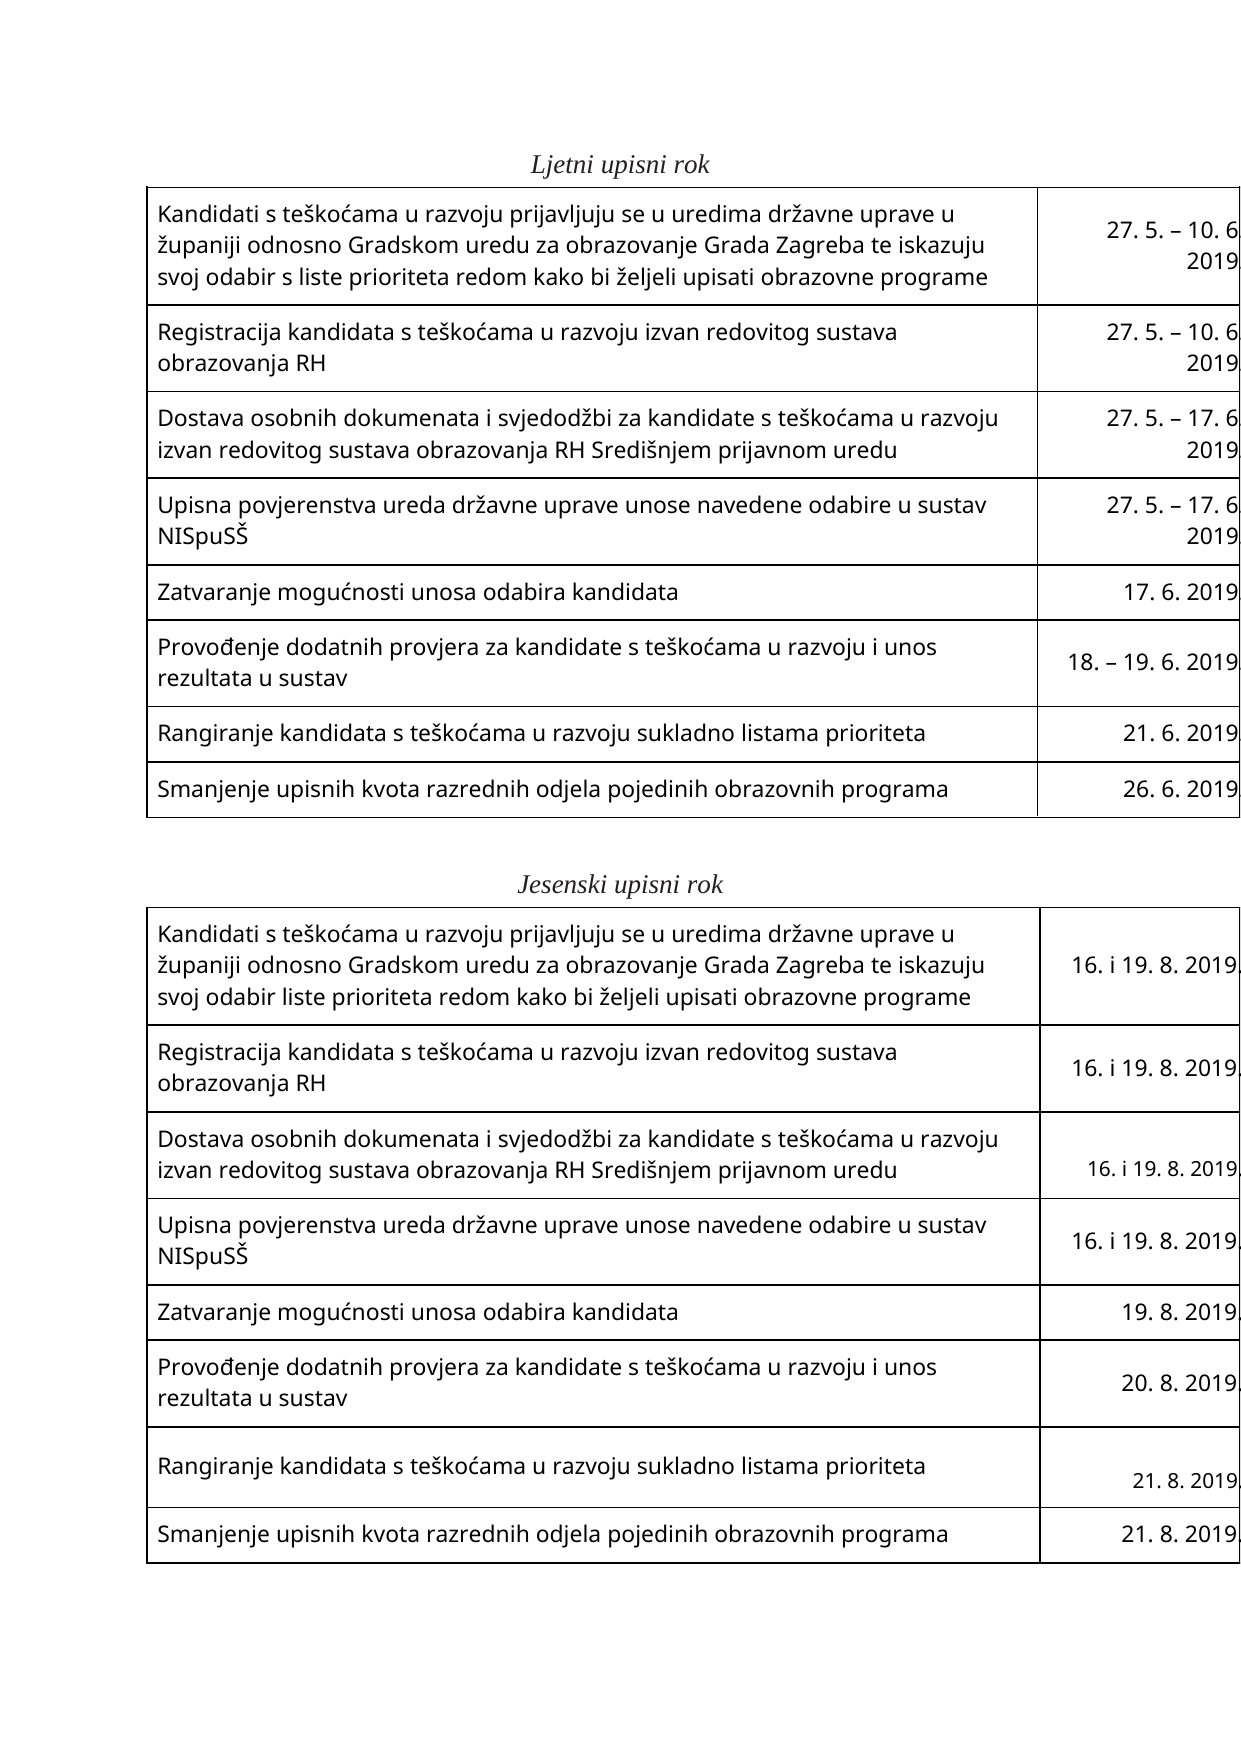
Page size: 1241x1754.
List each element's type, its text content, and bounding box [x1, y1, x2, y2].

table_cell Registracija kandidata s teškoćama u razvoju izvan redovitog sustava obrazovanja RH [148, 306, 1037, 391]
table_cell 26. 6. 2019. [1038, 763, 1239, 816]
table_cell Registracija kandidata s teškoćama u razvoju izvan redovitog sustava obrazovanja RH [148, 1026, 1039, 1111]
table_cell 20. 8. 2019. [1041, 1341, 1239, 1426]
table_cell Upisna povjerenstva ureda državne uprave unose navedene odabire u sustav NISpuSŠ [148, 479, 1037, 564]
table_cell Dostava osobnih dokumenata i svjedodžbi za kandidate s teškoćama u razvoju izvan redovitog sustava obrazovanja RH Središnjem prijavnom uredu [148, 392, 1037, 477]
table_cell Rangiranje kandidata s teškoćama u razvoju sukladno listama prioriteta [148, 707, 1037, 761]
table_cell 27. 5. – 10. 6. 2019. [1038, 306, 1239, 391]
table_cell Provođenje dodatnih provjera za kandidate s teškoćama u razvoju i unos rezultata u sustav [148, 621, 1037, 706]
table_cell Dostava osobnih dokumenata i svjedodžbi za kandidate s teškoćama u razvoju izvan redovitog sustava obrazovanja RH Središnjem prijavnom uredu [148, 1113, 1039, 1197]
table_cell Smanjenje upisnih kvota razrednih odjela pojedinih obrazovnih programa [148, 1508, 1039, 1562]
table_cell 16. i 19. 8. 2019. [1041, 1113, 1239, 1197]
table_cell 17. 6. 2019. [1038, 566, 1239, 619]
table_cell 21. 8. 2019. [1041, 1508, 1239, 1562]
table_cell Provođenje dodatnih provjera za kandidate s teškoćama u razvoju i unos rezultata u sustav [148, 1341, 1039, 1426]
table_cell 27. 5. – 17. 6. 2019. [1038, 392, 1239, 477]
table_header 27. 5. – 10. 6. 2019. [1038, 188, 1239, 304]
text Ljetni upisni rok [148, 148, 1092, 179]
table_cell Zatvaranje mogućnosti unosa odabira kandidata [148, 566, 1037, 619]
table_cell 16. i 19. 8. 2019. [1041, 1026, 1239, 1111]
table_cell Zatvaranje mogućnosti unosa odabira kandidata [148, 1286, 1039, 1339]
text Jesenski upisni rok [148, 868, 1092, 899]
table_cell 21. 8. 2019. [1041, 1428, 1239, 1507]
table_header 16. i 19. 8. 2019. [1041, 908, 1239, 1024]
table_header Kandidati s teškoćama u razvoju prijavljuju se u uredima državne uprave u županiji odnosno Gradskom uredu za obrazovanje Grada Zagreba te iskazuju svoj odabir s liste prioriteta redom kako bi željeli upisati obrazovne programe [148, 188, 1037, 304]
table_cell 16. i 19. 8. 2019. [1041, 1199, 1239, 1284]
table_cell 21. 6. 2019. [1038, 707, 1239, 761]
table_cell 18. – 19. 6. 2019. [1038, 621, 1239, 706]
table_cell Rangiranje kandidata s teškoćama u razvoju sukladno listama prioriteta [148, 1428, 1039, 1507]
table_header Kandidati s teškoćama u razvoju prijavljuju se u uredima državne uprave u županiji odnosno Gradskom uredu za obrazovanje Grada Zagreba te iskazuju svoj odabir liste prioriteta redom kako bi željeli upisati obrazovne programe [148, 908, 1039, 1024]
table_cell Smanjenje upisnih kvota razrednih odjela pojedinih obrazovnih programa [148, 763, 1037, 816]
table_cell Upisna povjerenstva ureda državne uprave unose navedene odabire u sustav NISpuSŠ [148, 1199, 1039, 1284]
table_cell 19. 8. 2019. [1041, 1286, 1239, 1339]
table_cell 27. 5. – 17. 6. 2019. [1038, 479, 1239, 564]
